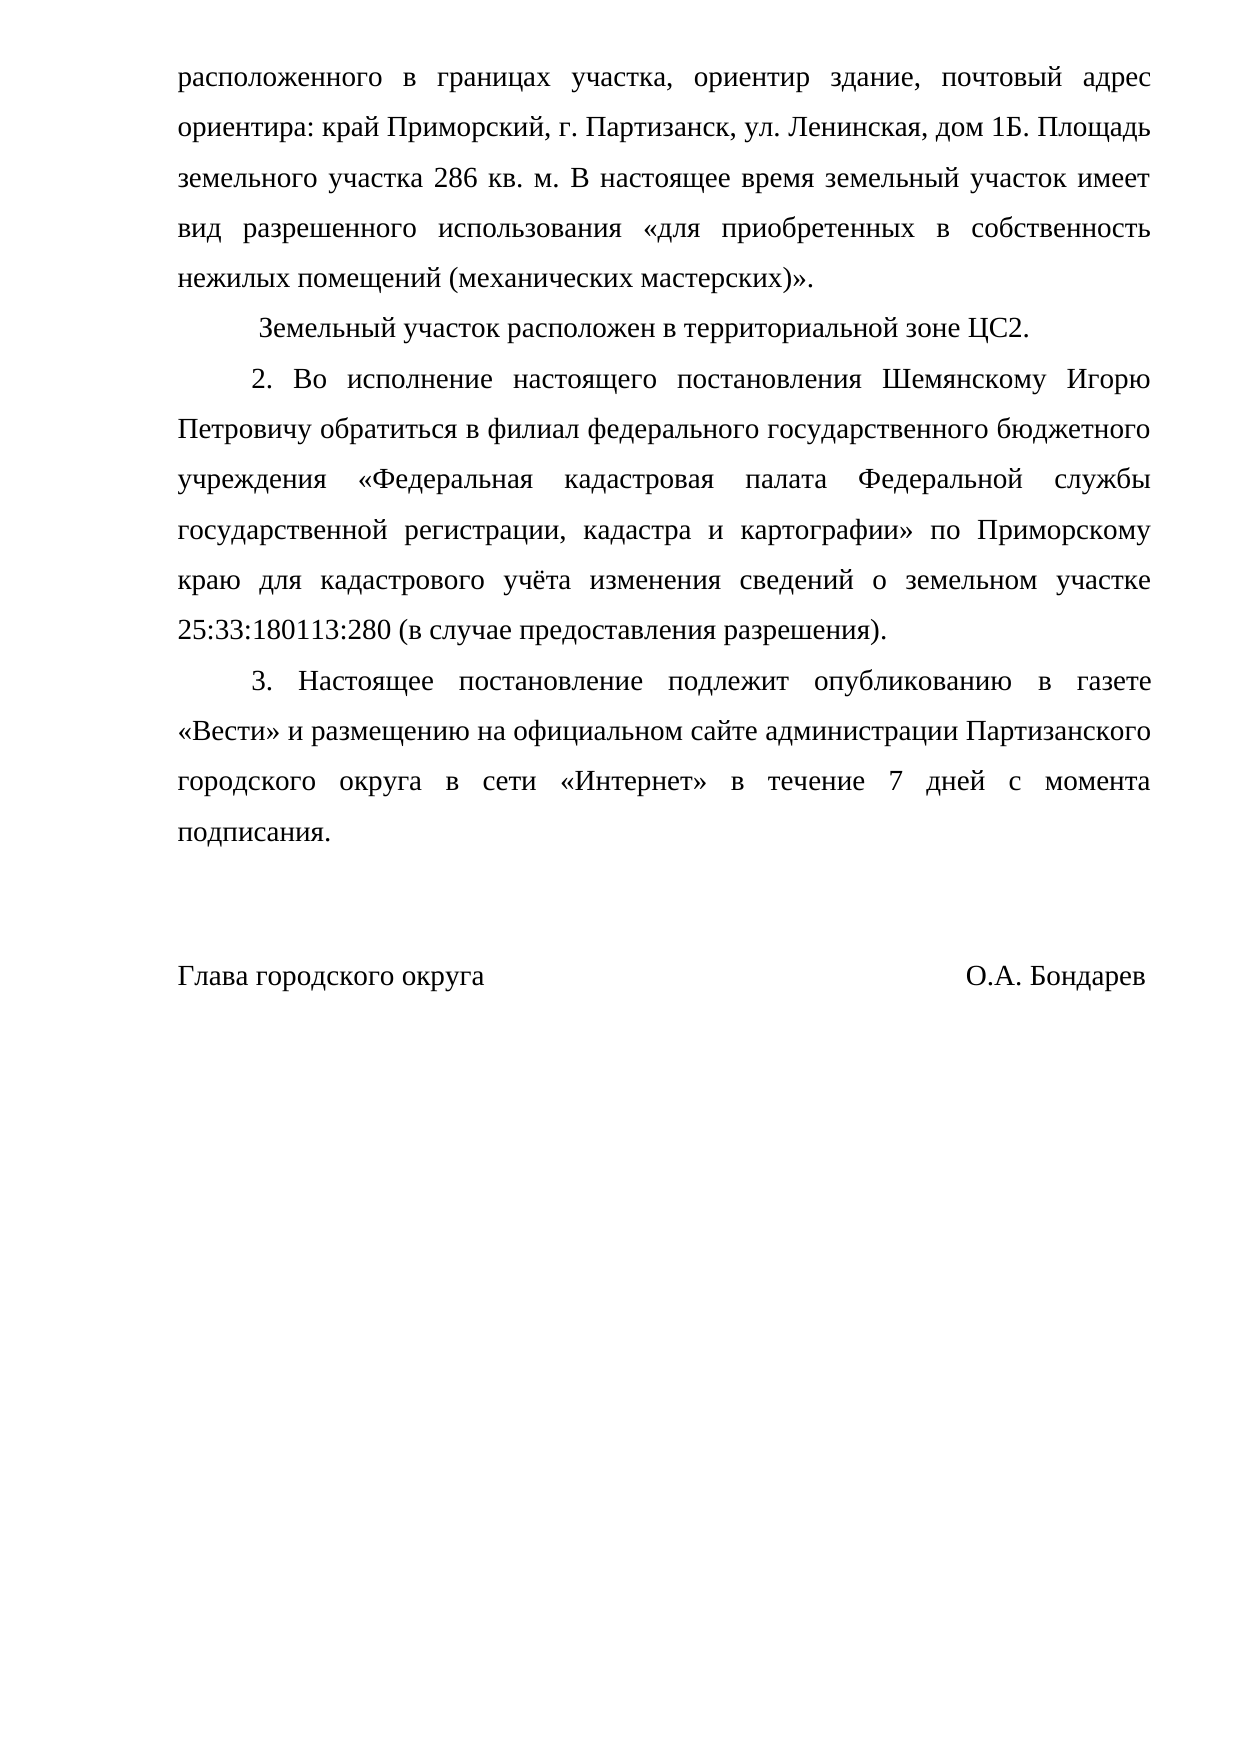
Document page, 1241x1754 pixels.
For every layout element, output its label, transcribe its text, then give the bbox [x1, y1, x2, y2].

subtitle 2. Во исполнение настоящего постановления Шемянскому Игорю Петровичу обратиться в филиал федерального государственного бюджетного учреждения «Федеральная кадастровая палата Федеральной службы государственной регистрации, кадастра и картографии» по Приморскому краю для кадастрового учёта изменения сведений о земельном участке 25:33:180113:280 (в случае предоставления разрешения). [177, 361, 1152, 646]
text 3. Настоящее постановление подлежит опубликованию в газете «Вести» и размещению на официальном сайте администрации Партизанского городского округа в сети «Интернет» в течение 7 дней с момента подписания. [177, 663, 1152, 847]
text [177, 59, 1152, 294]
text Земельный участок расположен в территориальной зоне ЦС2. [177, 311, 1152, 344]
text Глава городского округа О.А. Бондарев [177, 958, 1152, 991]
